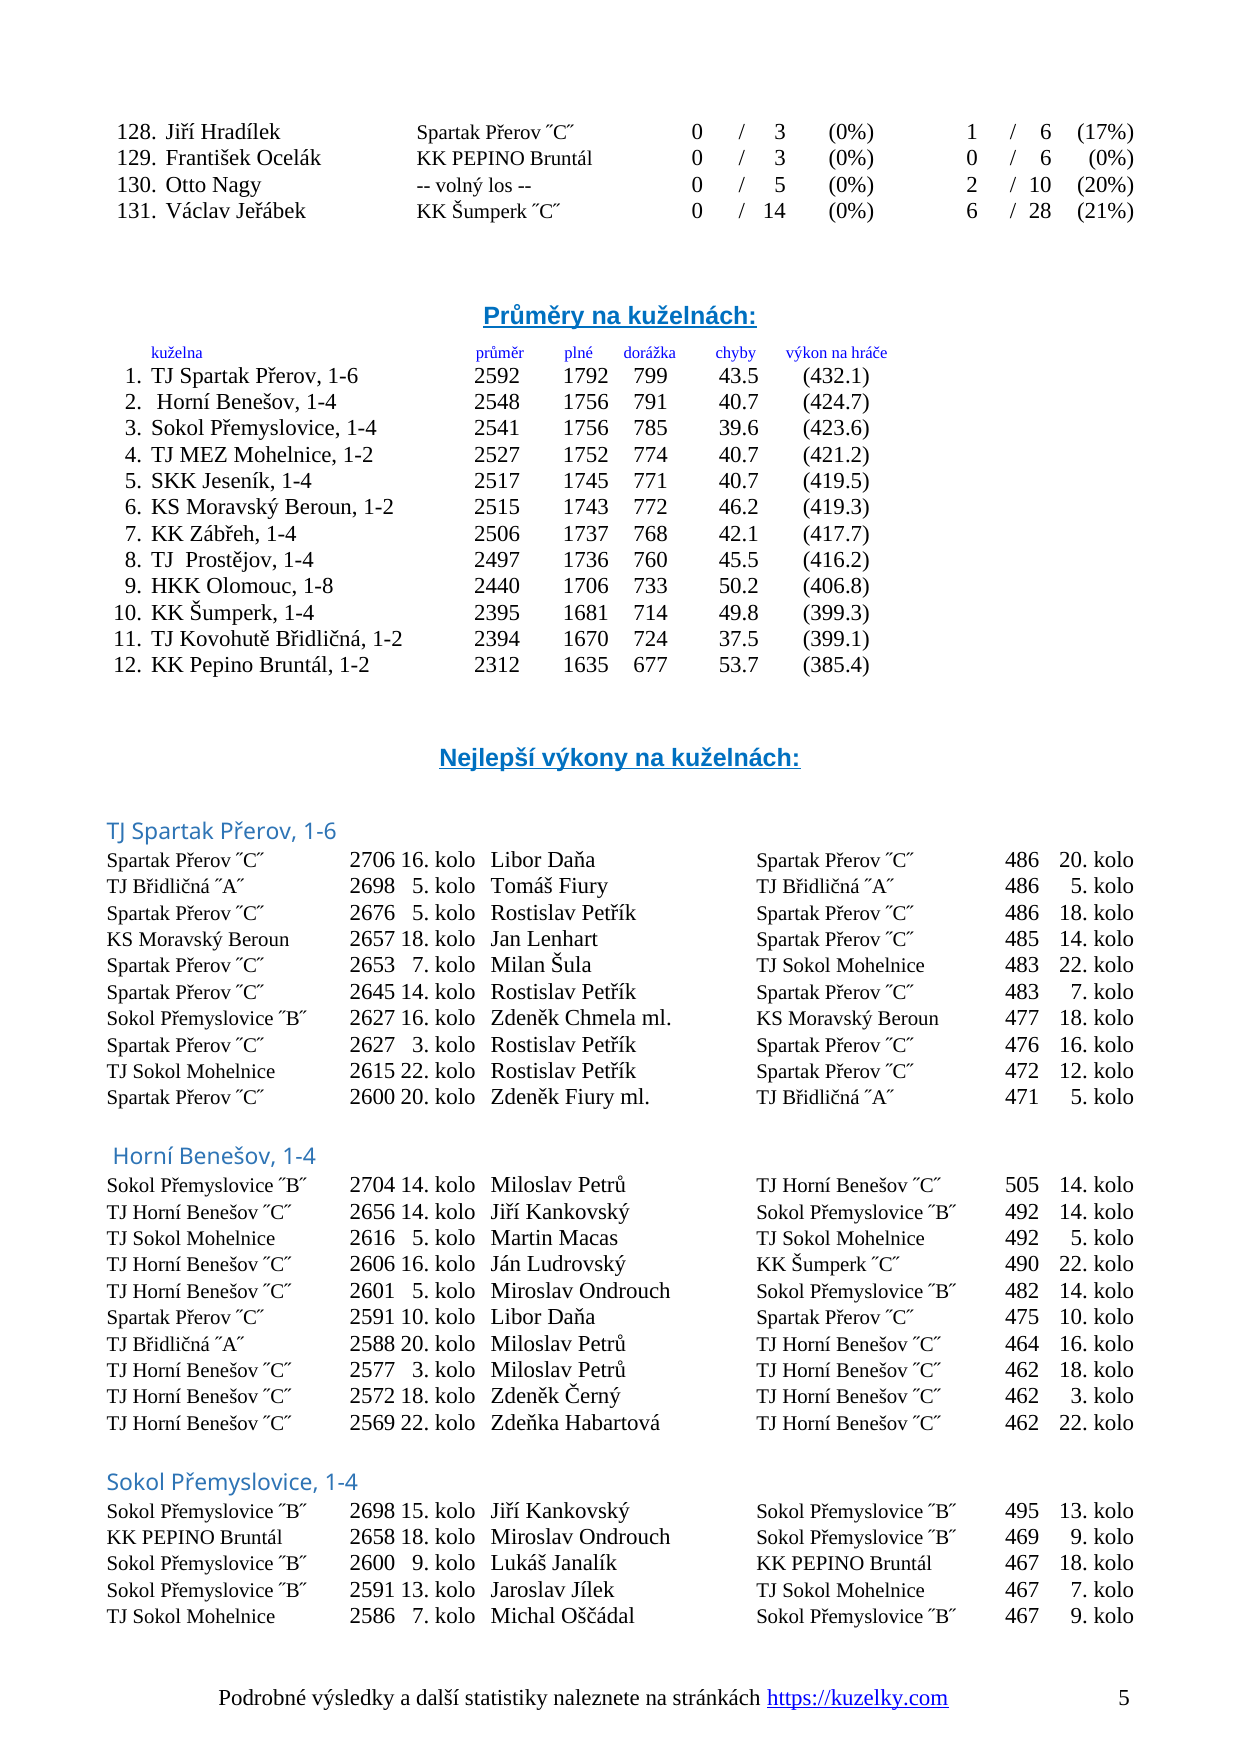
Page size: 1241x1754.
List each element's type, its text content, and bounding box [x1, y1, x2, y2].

text KS Moravský Beroun 2657 18. kolo Jan Lenhart Spartak Přerov ˝C˝ 485 14. kolo [106, 925, 1134, 952]
text Spartak Přerov ˝C˝ 2645 14. kolo Rostislav Petřík Spartak Přerov ˝C˝ 483 7. kolo [106, 978, 1134, 1004]
text KK PEPINO Bruntál 2658 18. kolo Miroslav Ondrouch Sokol Přemyslovice ˝B˝ 469 9. kolo [106, 1523, 1134, 1549]
text TJ Horní Benešov ˝C˝ 2601 5. kolo Miroslav Ondrouch Sokol Přemyslovice ˝B˝ 482 14. kolo [106, 1277, 1134, 1303]
text TJ Horní Benešov ˝C˝ 2656 14. kolo Jiří Kankovský Sokol Přemyslovice ˝B˝ 492 14. kolo [106, 1198, 1134, 1224]
text kuželna průměr plné dorážka chyby výkon na hráče [106, 342, 1134, 362]
text Sokol Přemyslovice ˝B˝ 2698 15. kolo Jiří Kankovský Sokol Přemyslovice ˝B˝ 495 13. kolo [106, 1497, 1134, 1523]
text 11. TJ Kovohutě Břidličná, 1-2 2394 1670 724 37.5 (399.1) [106, 625, 1134, 652]
text Sokol Přemyslovice ˝B˝ 2600 9. kolo Lukáš Janalík KK PEPINO Bruntál 467 18. kolo [106, 1549, 1134, 1576]
text Spartak Přerov ˝C˝ 2676 5. kolo Rostislav Petřík Spartak Přerov ˝C˝ 486 18. kolo [106, 899, 1134, 925]
text TJ Břidličná ˝A˝ 2588 20. kolo Miloslav Petrů TJ Horní Benešov ˝C˝ 464 16. kolo [106, 1329, 1134, 1356]
text Spartak Přerov ˝C˝ 2627 3. kolo Rostislav Petřík Spartak Přerov ˝C˝ 476 16. kolo [106, 1031, 1134, 1057]
text Sokol Přemyslovice ˝B˝ 2704 14. kolo Miloslav Petrů TJ Horní Benešov ˝C˝ 505 14. kolo [106, 1171, 1134, 1198]
text 1. TJ Spartak Přerov, 1-6 2592 1792 799 43.5 (432.1) [106, 362, 1134, 388]
text Spartak Přerov ˝C˝ 2591 10. kolo Libor Daňa Spartak Přerov ˝C˝ 475 10. kolo [106, 1303, 1134, 1329]
text Průměry na kuželnách: [94, 301, 1145, 330]
text Spartak Přerov ˝C˝ 2706 16. kolo Libor Daňa Spartak Přerov ˝C˝ 486 20. kolo [106, 846, 1134, 872]
text 131. Václav Jeřábek KK Šumperk ˝C˝ 0 / 14 (0%) 6 / 28 (21%) [106, 197, 1134, 223]
text 2. Horní Benešov, 1-4 2548 1756 791 40.7 (424.7) [106, 388, 1134, 414]
text Sokol Přemyslovice ˝B˝ 2591 13. kolo Jaroslav Jílek TJ Sokol Mohelnice 467 7. kolo [106, 1576, 1134, 1602]
subtitle TJ Spartak Přerov, 1-6 [106, 815, 1134, 846]
text Spartak Přerov ˝C˝ 2600 20. kolo Zdeněk Fiury ml. TJ Břidličná ˝A˝ 471 5. kolo [106, 1083, 1134, 1110]
text 6. KS Moravský Beroun, 1-2 2515 1743 772 46.2 (419.3) [106, 493, 1134, 520]
text 130. Otto Nagy -- volný los -- 0 / 5 (0%) 2 / 10 (20%) [106, 171, 1134, 197]
text Sokol Přemyslovice ˝B˝ 2627 16. kolo Zdeněk Chmela ml. KS Moravský Beroun 477 18. kolo [106, 1004, 1134, 1031]
text 129. František Ocelák KK PEPINO Bruntál 0 / 3 (0%) 0 / 6 (0%) [106, 144, 1134, 171]
text 3. Sokol Přemyslovice, 1-4 2541 1756 785 39.6 (423.6) [106, 414, 1134, 441]
text TJ Sokol Mohelnice 2615 22. kolo Rostislav Petřík Spartak Přerov ˝C˝ 472 12. kolo [106, 1057, 1134, 1083]
subtitle Horní Benešov, 1-4 [106, 1140, 1134, 1171]
text 9. HKK Olomouc, 1-8 2440 1706 733 50.2 (406.8) [106, 572, 1134, 599]
text 4. TJ MEZ Mohelnice, 1-2 2527 1752 774 40.7 (421.2) [106, 441, 1134, 467]
text Nejlepší výkony na kuželnách: [94, 743, 1145, 772]
subtitle Sokol Přemyslovice, 1-4 [106, 1466, 1134, 1497]
text 10. KK Šumperk, 1-4 2395 1681 714 49.8 (399.3) [106, 599, 1134, 625]
text TJ Horní Benešov ˝C˝ 2569 22. kolo Zdeňka Habartová TJ Horní Benešov ˝C˝ 462 22. kolo [106, 1409, 1134, 1435]
text TJ Sokol Mohelnice 2586 7. kolo Michal Oščádal Sokol Přemyslovice ˝B˝ 467 9. kolo [106, 1602, 1134, 1628]
text 128. Jiří Hradílek Spartak Přerov ˝C˝ 0 / 3 (0%) 1 / 6 (17%) [106, 118, 1134, 144]
text Spartak Přerov ˝C˝ 2653 7. kolo Milan Šula TJ Sokol Mohelnice 483 22. kolo [106, 952, 1134, 978]
text TJ Horní Benešov ˝C˝ 2606 16. kolo Ján Ludrovský KK Šumperk ˝C˝ 490 22. kolo [106, 1251, 1134, 1277]
text TJ Břidličná ˝A˝ 2698 5. kolo Tomáš Fiury TJ Břidličná ˝A˝ 486 5. kolo [106, 872, 1134, 899]
text 8. TJ Prostějov, 1-4 2497 1736 760 45.5 (416.2) [106, 546, 1134, 572]
text 5. SKK Jeseník, 1-4 2517 1745 771 40.7 (419.5) [106, 467, 1134, 493]
text TJ Horní Benešov ˝C˝ 2577 3. kolo Miloslav Petrů TJ Horní Benešov ˝C˝ 462 18. kolo [106, 1356, 1134, 1382]
text TJ Horní Benešov ˝C˝ 2572 18. kolo Zdeněk Černý TJ Horní Benešov ˝C˝ 462 3. kolo [106, 1382, 1134, 1409]
text 12. KK Pepino Bruntál, 1-2 2312 1635 677 53.7 (385.4) [106, 652, 1134, 678]
text 7. KK Zábřeh, 1-4 2506 1737 768 42.1 (417.7) [106, 520, 1134, 546]
text TJ Sokol Mohelnice 2616 5. kolo Martin Macas TJ Sokol Mohelnice 492 5. kolo [106, 1224, 1134, 1251]
